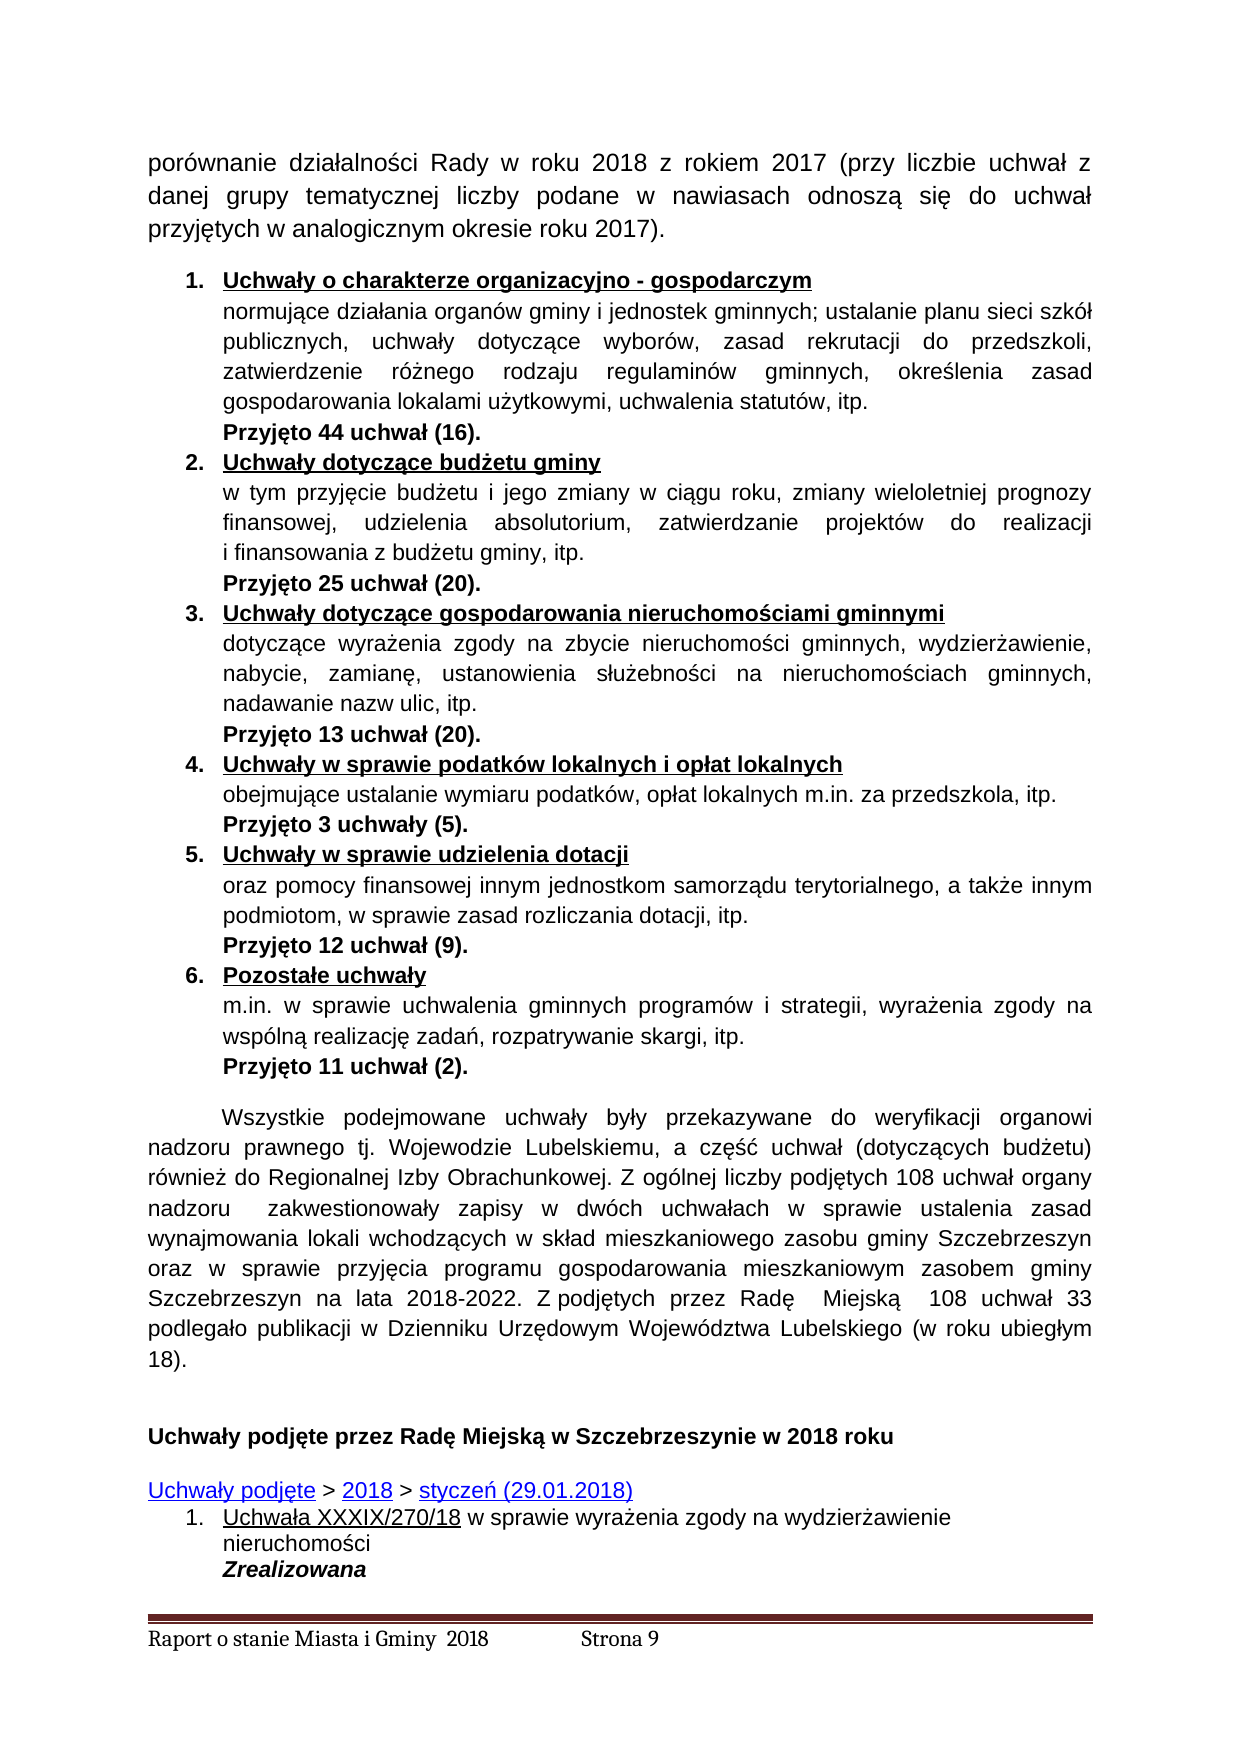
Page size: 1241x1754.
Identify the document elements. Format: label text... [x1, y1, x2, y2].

list Uchwały w sprawie udzielenia dotacji [185, 841, 1093, 868]
text Uchwały podjęte przez Radę Miejską w Szczebrzeszynie w 2018 roku [148, 1423, 1093, 1477]
list Przyjęto 12 uchwał (9). [223, 932, 1093, 958]
list Zrealizowana [223, 1556, 1093, 1583]
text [148, 148, 1093, 242]
list oraz pomocy finansowej innym jednostkom samorządu terytorialnego, a także innym podmiotom, w sprawie zasad rozliczania dotacji, itp. [223, 872, 1093, 928]
text Wszystkie podejmowane uchwały były przekazywane do weryfikacji organowi nadzoru prawnego tj. Wojewodzie Lubelskiemu, a część uchwał (dotyczących budżetu) również do Regionalnej Izby Obrachunkowej. Z ogólnej liczby podjętych 108 uchwał organy nadzoru zakwestionowały zapisy w dwóch uchwałach w sprawie ustalenia zasad wynajmowania lokali wchodzących w skład mieszkaniowego zasobu gminy Szczebrzeszyn oraz w sprawie przyjęcia programu gospodarowania mieszkaniowym zasobem gminy Szczebrzeszyn na lata 2018-2022. Z podjętych przez Radę Miejską 108 uchwał 33 podlegało publikacji w Dzienniku Urzędowym Województwa Lubelskiego (w roku ubiegłym 18). [148, 1104, 1093, 1372]
list normujące działania organów gminy i jednostek gminnych; ustalanie planu sieci szkół publicznych, uchwały dotyczące wyborów, zasad rekrutacji do przedszkoli, zatwierdzenie różnego rodzaju regulaminów gminnych, określenia zasad gospodarowania lokalami użytkowymi, uchwalenia statutów, itp. [223, 298, 1093, 415]
list obejmujące ustalanie wymiaru podatków, opłat lokalnych m.in. za przedszkola, itp. [223, 781, 1093, 807]
list Przyjęto 44 uchwał (16). [223, 418, 1093, 445]
list m.in. w sprawie uchwalenia gminnych programów i strategii, wyrażenia zgody na wspólną realizację zadań, rozpatrywanie skargi, itp. [223, 992, 1093, 1049]
list Przyjęto 13 uchwał (20). [223, 721, 1093, 747]
list Uchwała XXXIX/270/18 w sprawie wyrażenia zgody na wydzierżawienie nieruchomości [185, 1504, 1093, 1556]
list Przyjęto 3 uchwały (5). [223, 811, 1093, 838]
list dotyczące wyrażenia zgody na zbycie nieruchomości gminnych, wydzierżawienie, nabycie, zamianę, ustanowienia służebności na nieruchomościach gminnych, nadawanie nazw ulic, itp. [223, 630, 1093, 717]
list Przyjęto 25 uchwał (20). [223, 569, 1093, 596]
list Uchwały w sprawie podatków lokalnych i opłat lokalnych [185, 751, 1093, 777]
list Uchwały dotyczące budżetu gminy [185, 449, 1093, 475]
list Uchwały dotyczące gospodarowania nieruchomościami gminnymi [185, 600, 1093, 626]
list w tym przyjęcie budżetu i jego zmiany w ciągu roku, zmiany wieloletniej prognozy finansowej, udzielenia absolutorium, zatwierdzanie projektów do realizacji i finansowania z budżetu gminy, itp. [223, 479, 1093, 566]
list Pozostałe uchwały [185, 962, 1093, 989]
text Uchwały podjęte > 2018 > styczeń (29.01.2018) [148, 1477, 1093, 1504]
list Przyjęto 11 uchwał (2). [223, 1053, 1093, 1079]
list Uchwały o charakterze organizacyjno - gospodarczym [185, 267, 1093, 294]
